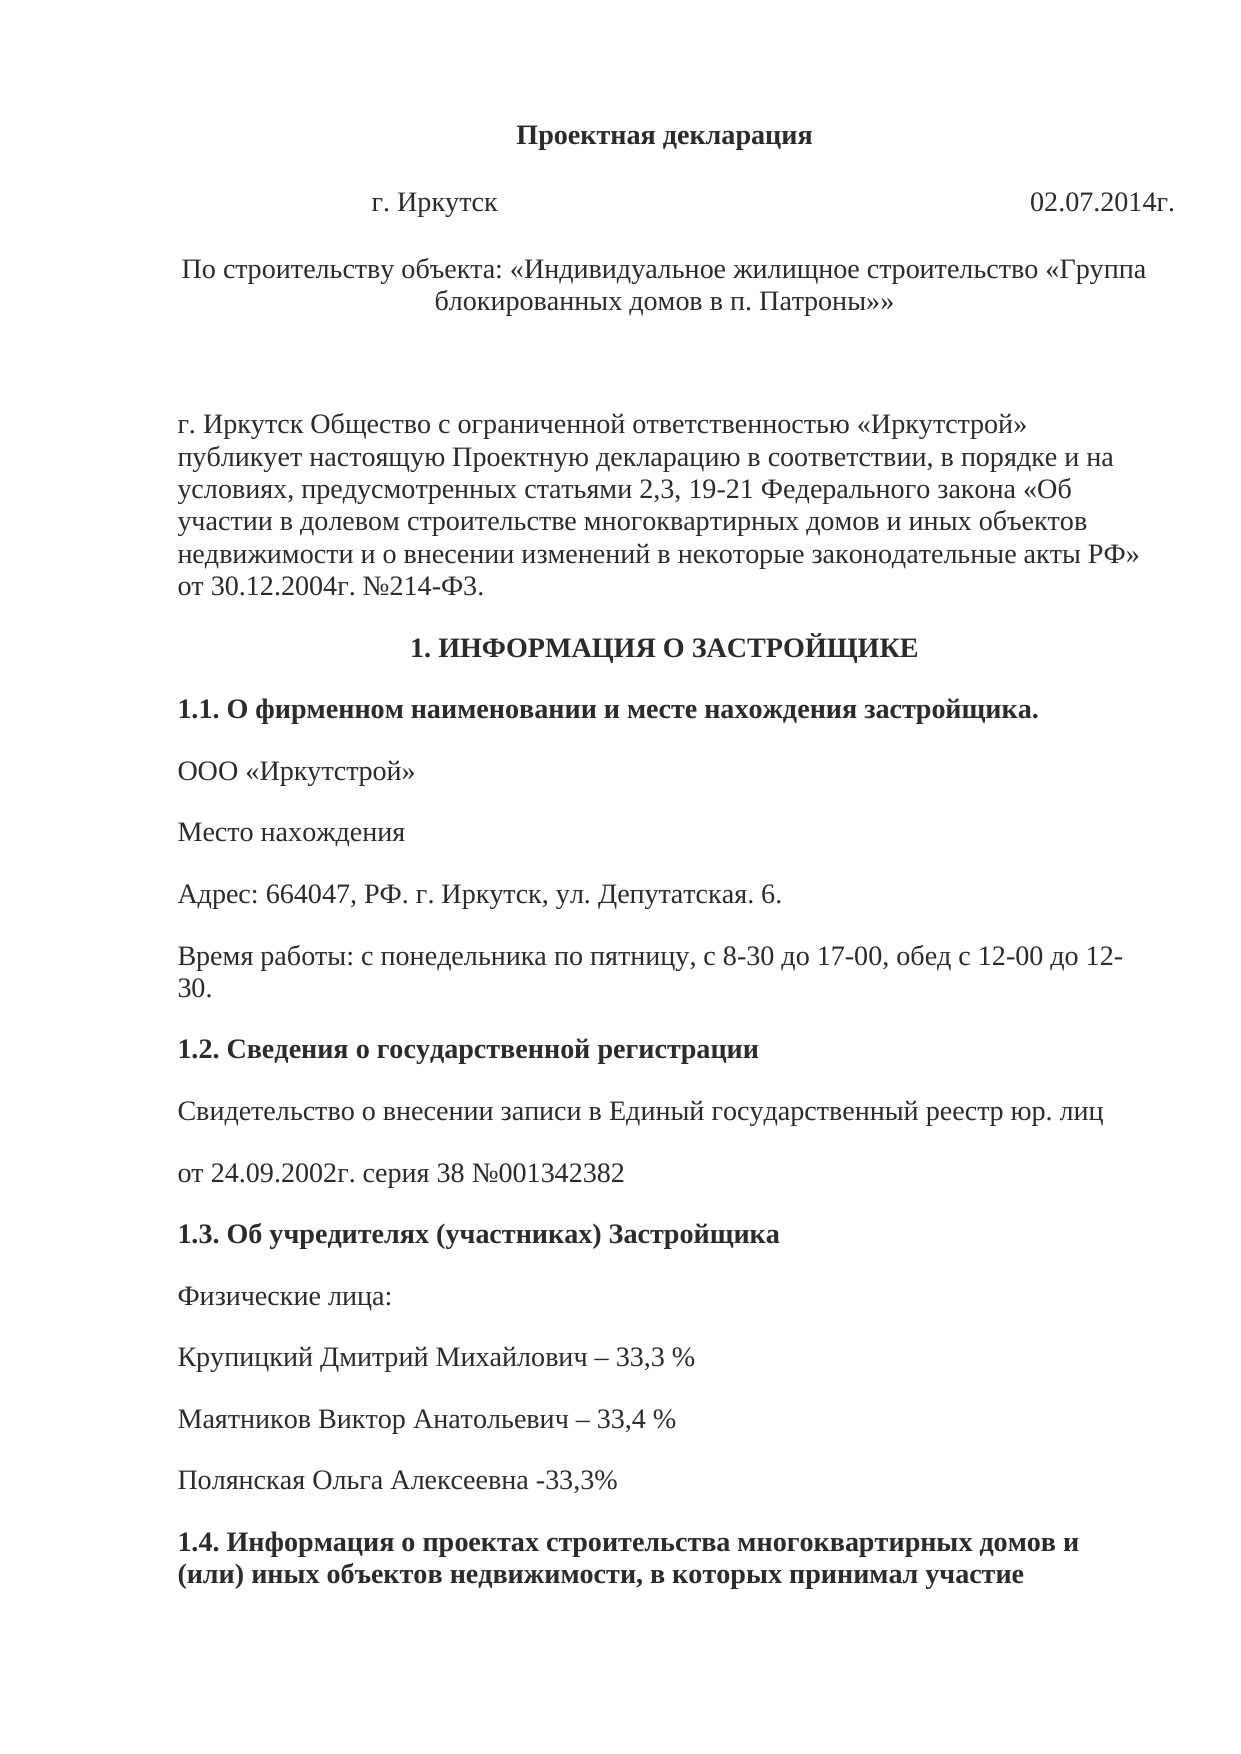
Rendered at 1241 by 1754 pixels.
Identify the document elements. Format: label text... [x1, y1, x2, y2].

text Полянская Ольга Алексеевна -33,3% [177, 1463, 1152, 1496]
text Физические лица: [177, 1279, 1152, 1311]
text 1.3. Об учредителях (участниках) Застройщика [177, 1217, 1152, 1249]
text 1.2. Сведения о государственной регистрации [177, 1032, 1152, 1065]
text Адрес: 664047, РФ. г. Иркутск, ул. Депутатская. 6. [177, 877, 1152, 909]
text 1.1. О фирменном наименовании и месте нахождения застройщика. [177, 692, 1152, 725]
table_header 02.07.2014г. [698, 180, 1180, 222]
text Место нахождения [177, 815, 1152, 848]
text 1. ИНФОРМАЦИЯ О ЗАСТРОЙЩИКЕ [177, 631, 1152, 663]
text от 24.09.2002г. серия 38 №001342382 [177, 1156, 1152, 1188]
text Проектная декларация [177, 118, 1152, 151]
table_header г. Иркутск [171, 180, 698, 222]
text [177, 1525, 1152, 1590]
text Маятников Виктор Анатольевич – 33,4 % [177, 1402, 1152, 1434]
text По строительству объекта: «Индивидуальное жилищное строительство «Группа блокированных домов в п. Патроны»» [177, 252, 1152, 316]
text ООО «Иркутстрой» [177, 754, 1152, 786]
text Крупицкий Дмитрий Михайлович – 33,3 % [177, 1340, 1152, 1373]
text Время работы: с понедельника по пятницу, с 8-30 до 17-00, обед с 12-00 до 12-30. [177, 938, 1152, 1003]
text г. Иркутск Общество с ограниченной ответственностью «Иркутстрой» публикует настоящую Проектную декларацию в соответствии, в порядке и на условиях, предусмотренных статьями 2,3, 19-21 Федерального закона «Об участии в долевом строительстве многоквартирных домов и иных объектов недвижимости и о внесении изменений в некоторые законодательные акты РФ» от 30.12.2004г. №214-Ф3. [177, 407, 1152, 602]
text Свидетельство о внесении записи в Единый государственный реестр юр. лиц [177, 1094, 1152, 1126]
